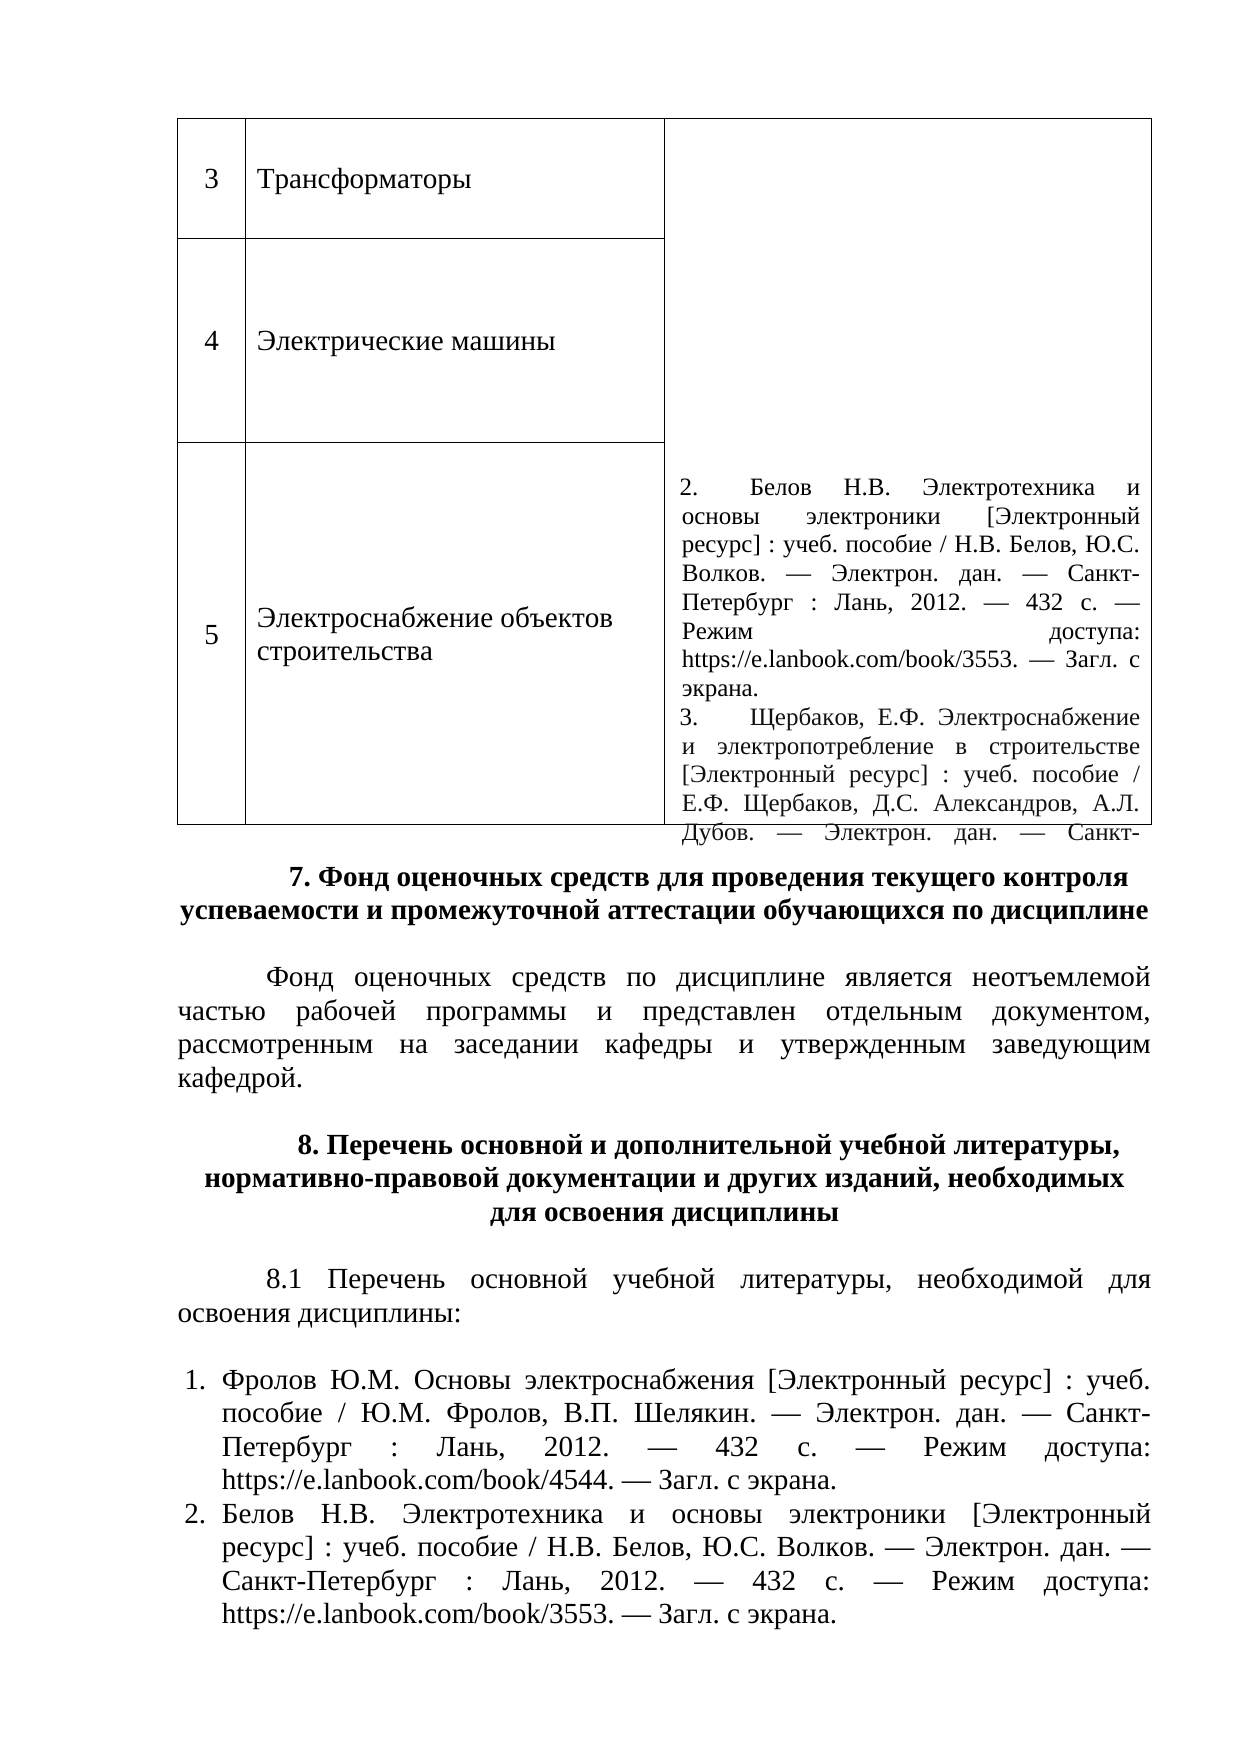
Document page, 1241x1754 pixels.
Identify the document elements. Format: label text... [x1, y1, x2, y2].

table_cell 3 [178, 119, 245, 238]
text 8.1 Перечень основной учебной литературы, необходимой для освоения дисциплины: [177, 1261, 1152, 1328]
text 8. Перечень основной и дополнительной учебной литературы, нормативно-правовой документации и других изданий, необходимых для освоения дисциплины [177, 1127, 1152, 1228]
table_cell Электроснабжение объектов строительства [246, 443, 664, 824]
list Белов Н.В. Электротехника и основы электроники [Электронный ресурс] : учеб. пособие / Н.В. Белов, Ю.С. Волков. — Электрон. дан. — Санкт-Петербург : Лань, 2012. — 432 с. — Режим доступа: https://e.lanbook.com/book/3553. — Загл. с экрана. [184, 1496, 1152, 1630]
text 7. Фонд оценочных средств для проведения текущего контроля успеваемости и промежуточной аттестации обучающихся по дисциплине [177, 859, 1152, 926]
table_cell Электрические машины [246, 239, 664, 442]
table_cell Трансформаторы [246, 119, 664, 238]
list Фролов Ю.М. Основы электроснабжения [Электронный ресурс] : учеб. пособие / Ю.М. Фролов, В.П. Шелякин. — Электрон. дан. — Санкт-Петербург : Лань, 2012. — 432 с. — Режим доступа: https://e.lanbook.com/book/4544. — Загл. с экрана. [184, 1362, 1152, 1496]
text Фонд оценочных средств по дисциплине является неотъемлемой частью рабочей программы и представлен отдельным документом, рассмотренным на заседании кафедры и утвержденным заведующим кафедрой. [177, 959, 1152, 1093]
table_cell 5 [178, 443, 245, 824]
table_cell 4 [178, 239, 245, 442]
